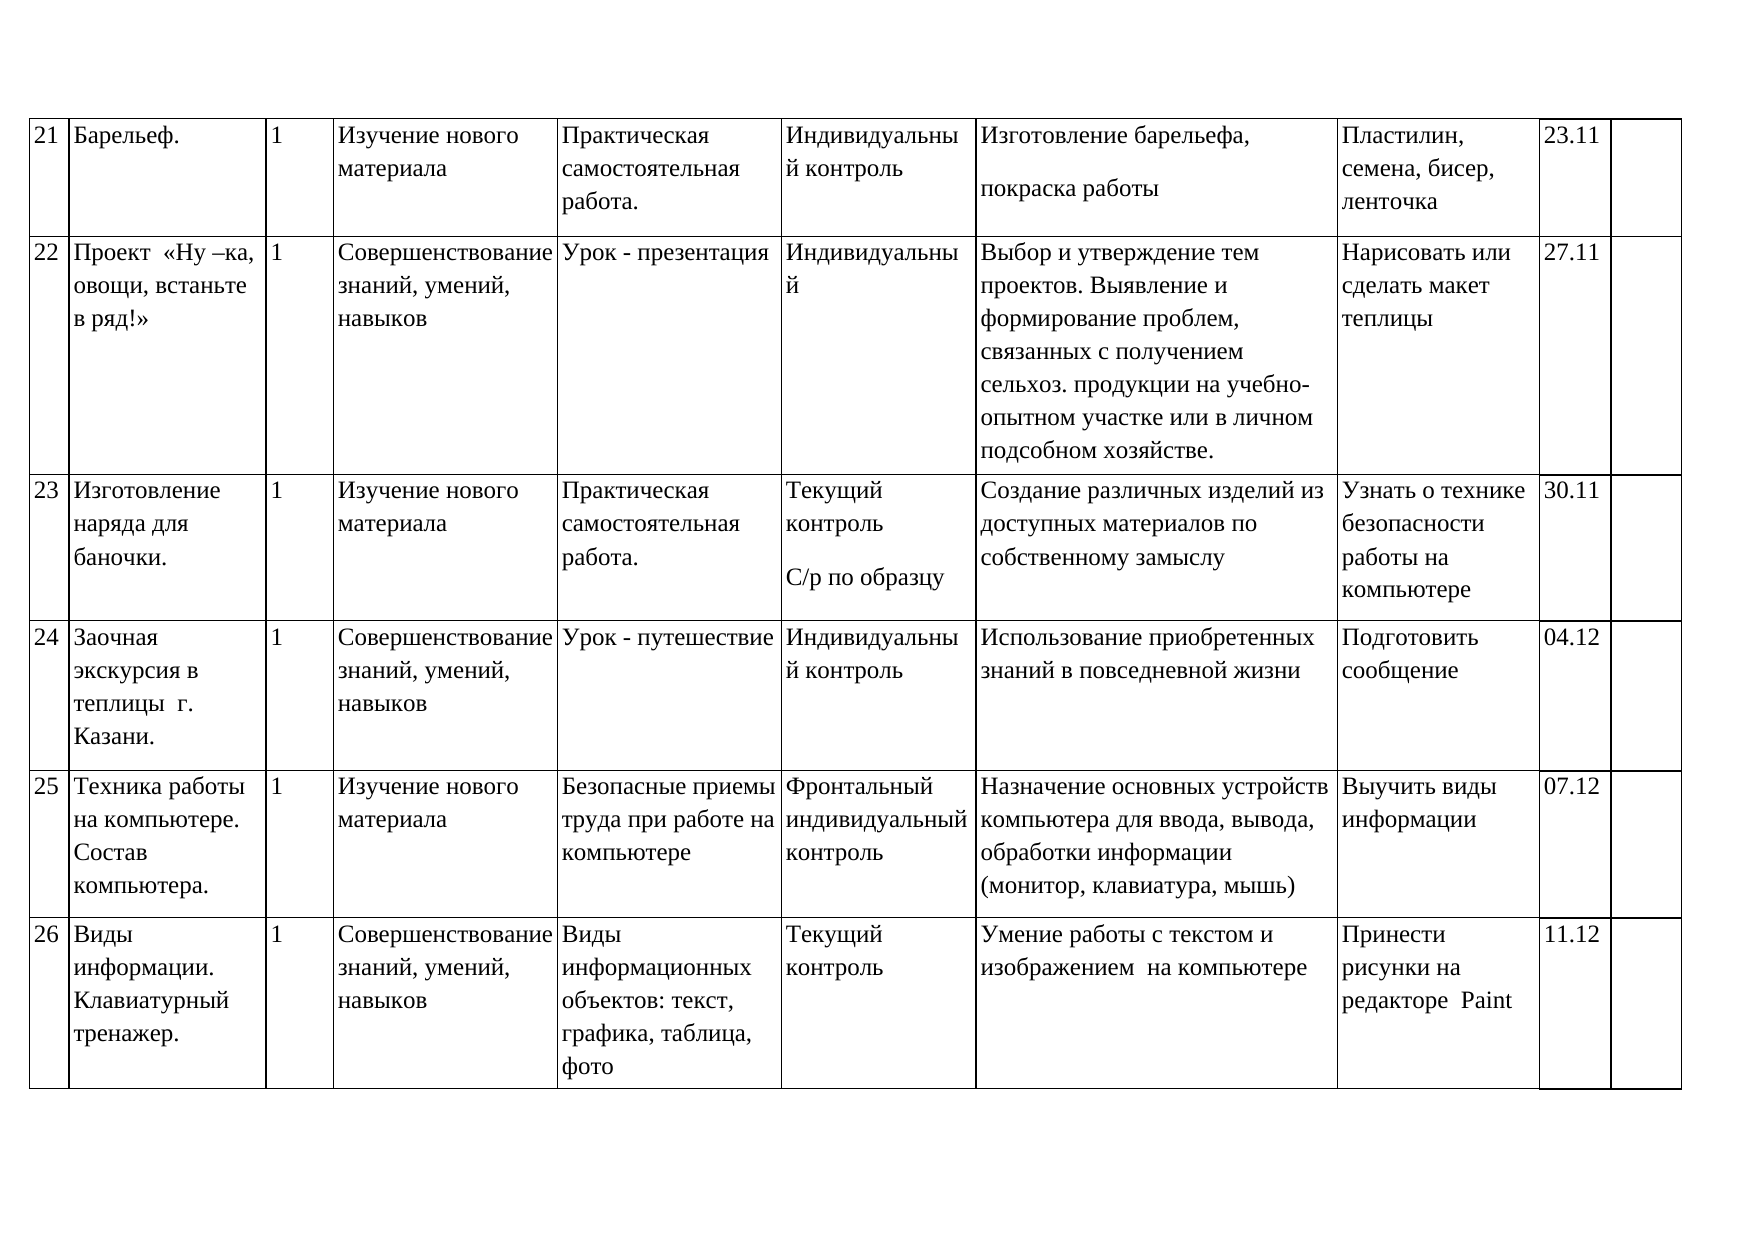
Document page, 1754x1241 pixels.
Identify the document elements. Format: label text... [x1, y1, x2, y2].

table_cell Пластилин, семена, бисер, ленточка [1338, 119, 1539, 236]
table_cell 25 [30, 771, 68, 917]
table_cell 1 [267, 621, 333, 770]
table_cell 21 [30, 119, 68, 236]
table_cell Заочная экскурсия в теплицы г. Казани. [70, 621, 265, 770]
table_cell Безопасные приемы труда при работе на компьютере [558, 771, 781, 917]
table_cell 1 [267, 771, 333, 917]
table_cell Нарисовать или сделать макет теплицы [1338, 237, 1539, 474]
table_cell [1612, 919, 1681, 1088]
table_cell 1 [267, 237, 333, 474]
table_cell Индивидуальный контроль [782, 119, 975, 236]
table_cell 1 [267, 119, 333, 236]
table_cell Узнать о технике безопасности работы на компьютере [1338, 475, 1539, 620]
table_cell Изготовление барельефа, покраска работы [977, 119, 1337, 236]
table_cell Принести рисунки на редакторе Paint [1338, 918, 1539, 1088]
table_cell 11.12 [1540, 919, 1610, 1088]
table_cell 23.11 [1540, 120, 1610, 236]
table_cell Практическая самостоятельная работа. [558, 475, 781, 620]
table_cell 22 [30, 237, 68, 474]
table_cell [1612, 237, 1681, 474]
table_cell Подготовить сообщение [1338, 621, 1539, 770]
table_cell 26 [30, 918, 68, 1088]
table_cell Совершенствование знаний, умений, навыков [334, 621, 557, 770]
table_cell 1 [267, 475, 333, 620]
table_cell Совершенствование знаний, умений, навыков [334, 918, 557, 1088]
table_cell Создание различных изделий из доступных материалов по собственному замыслу [977, 475, 1337, 620]
table_cell Изучение нового материала [334, 771, 557, 917]
table_cell 23 [30, 475, 68, 620]
table_cell 27.11 [1540, 237, 1610, 474]
table_cell Техника работы на компьютере. Состав компьютера. [70, 771, 265, 917]
table_cell Изучение нового материала [334, 119, 557, 236]
table_cell Урок - презентация [558, 237, 781, 474]
table_cell 1 [267, 918, 333, 1088]
table_cell [1612, 120, 1681, 236]
table_cell Виды информации. Клавиатурный тренажер. [70, 918, 265, 1088]
table_cell Фронтальный индивидуальный контроль [782, 771, 975, 917]
table_cell Практическая самостоятельная работа. [558, 119, 781, 236]
table_cell Изготовление наряда для баночки. [70, 475, 265, 620]
table_cell 04.12 [1540, 622, 1610, 770]
table_cell Умение работы с текстом и изображением на компьютере [977, 918, 1337, 1088]
table_cell 07.12 [1540, 772, 1610, 917]
table_cell Индивидуальный контроль [782, 621, 975, 770]
table_cell Выучить виды информации [1338, 771, 1539, 917]
table_cell Текущий контроль С/р по образцу [782, 475, 975, 620]
table_cell [1612, 772, 1681, 917]
table_cell Совершенствование знаний, умений, навыков [334, 237, 557, 474]
table_cell Изучение нового материала [334, 475, 557, 620]
table_cell Проект «Ну –ка, овощи, встаньте в ряд!» [70, 237, 265, 474]
table_cell 24 [30, 621, 68, 770]
table_cell Выбор и утверждение тем проектов. Выявление и формирование проблем, связанных с получением сельхоз. продукции на учебно-опытном участке или в личном подсобном хозяйстве. [977, 237, 1337, 474]
table_cell 30.11 [1540, 476, 1610, 620]
table_cell Урок - путешествие [558, 621, 781, 770]
table_cell Виды информационных объектов: текст, графика, таблица, фото [558, 918, 781, 1088]
table_cell Использование приобретенных знаний в повседневной жизни [977, 621, 1337, 770]
table_cell Текущий контроль [782, 918, 975, 1088]
table_cell [1612, 476, 1681, 620]
table_cell Барельеф. [70, 119, 265, 236]
table_cell Назначение основных устройств компьютера для ввода, вывода, обработки информации (монитор, клавиатура, мышь) [977, 771, 1337, 917]
table_cell [1612, 622, 1681, 770]
table_cell Индивидуальный [782, 237, 975, 474]
